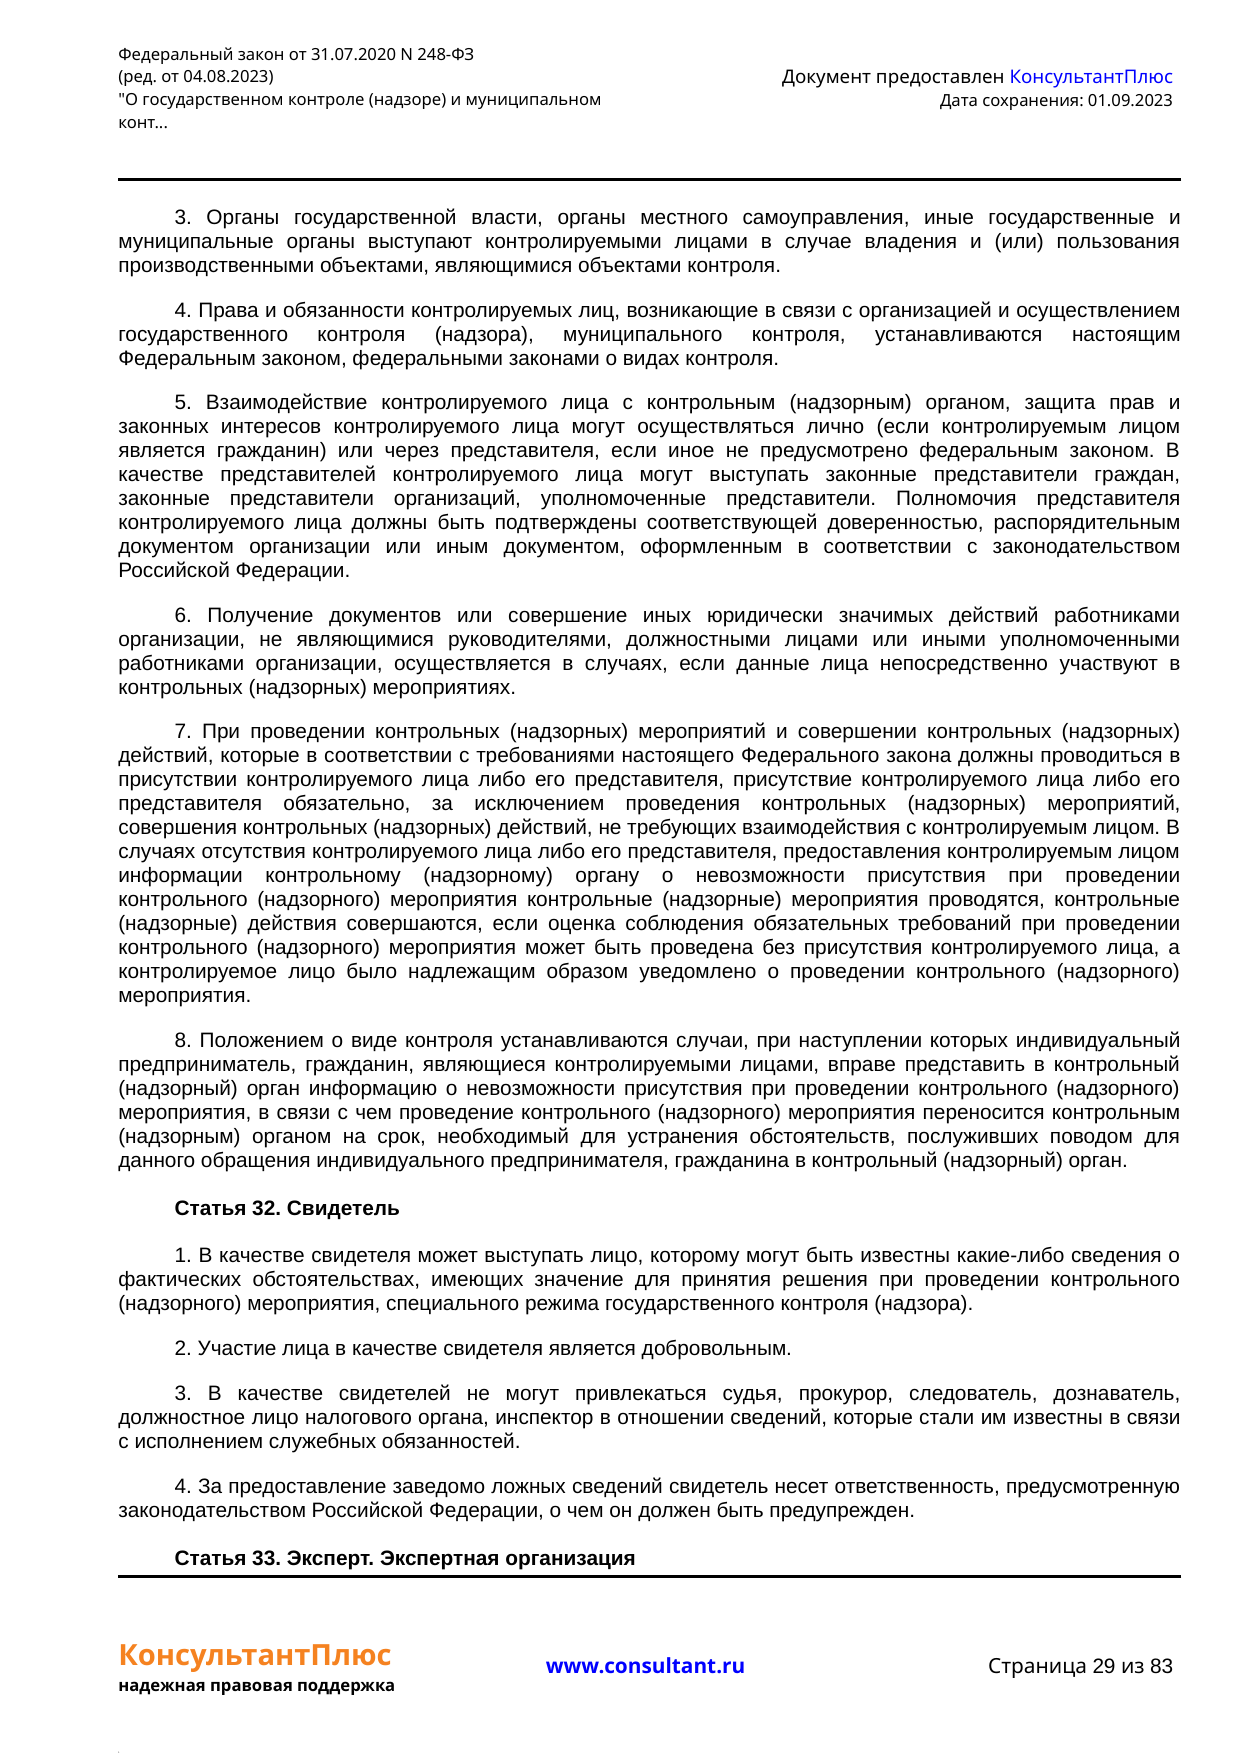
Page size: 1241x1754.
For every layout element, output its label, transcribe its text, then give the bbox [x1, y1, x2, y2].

title Статья 33. Эксперт. Экспертная организация [118, 1545, 1181, 1569]
text 1. В качестве свидетеля может выступать лицо, которому могут быть известны какие-либо сведения о фактических обстоятельствах, имеющих значение для принятия решения при проведении контрольного (надзорного) мероприятия, специального режима государственного контроля (надзора). [118, 1243, 1181, 1315]
text 7. При проведении контрольных (надзорных) мероприятий и совершении контрольных (надзорных) действий, которые в соответствии с требованиями настоящего Федерального закона должны проводиться в присутствии контролируемого лица либо его представителя, присутствие контролируемого лица либо его представителя обязательно, за исключением проведения контрольных (надзорных) мероприятий, совершения контрольных (надзорных) действий, не требующих взаимодействия с контролируемым лицом. В случаях отсутствия контролируемого лица либо его представителя, предоставления контролируемым лицом информации контрольному (надзорному) органу о невозможности присутствия при проведении контрольного (надзорного) мероприятия контрольные (надзорные) мероприятия проводятся, контрольные (надзорные) действия совершаются, если оценка соблюдения обязательных требований при проведении контрольного (надзорного) мероприятия может быть проведена без присутствия контролируемого лица, а контролируемое лицо было надлежащим образом уведомлено о проведении контрольного (надзорного) мероприятия. [118, 719, 1181, 1007]
text 4. За предоставление заведомо ложных сведений свидетель несет ответственность, предусмотренную законодательством Российской Федерации, о чем он должен быть предупрежден. [118, 1473, 1181, 1521]
title Статья 32. Свидетель [118, 1195, 1181, 1219]
text 8. Положением о виде контроля устанавливаются случаи, при наступлении которых индивидуальный предприниматель, гражданин, являющиеся контролируемыми лицами, вправе представить в контрольный (надзорный) орган информацию о невозможности присутствия при проведении контрольного (надзорного) мероприятия, в связи с чем проведение контрольного (надзорного) мероприятия переносится контрольным (надзорным) органом на срок, необходимый для устранения обстоятельств, послуживших поводом для данного обращения индивидуального предпринимателя, гражданина в контрольный (надзорный) орган. [118, 1028, 1181, 1171]
text 3. Органы государственной власти, органы местного самоуправления, иные государственные и муниципальные органы выступают контролируемыми лицами в случае владения и (или) пользования производственными объектами, являющимися объектами контроля. [118, 205, 1181, 277]
text 6. Получение документов или совершение иных юридически значимых действий работниками организации, не являющимися руководителями, должностными лицами или иными уполномоченными работниками организации, осуществляется в случаях, если данные лица непосредственно участвуют в контрольных (надзорных) мероприятиях. [118, 603, 1181, 698]
text 3. В качестве свидетелей не могут привлекаться судья, прокурор, следователь, дознаватель, должностное лицо налогового органа, инспектор в отношении сведений, которые стали им известны в связи с исполнением служебных обязанностей. [118, 1381, 1181, 1453]
text 2. Участие лица в качестве свидетеля является добровольным. [118, 1336, 1181, 1360]
text 4. Права и обязанности контролируемых лиц, возникающие в связи с организацией и осуществлением государственного контроля (надзора), муниципального контроля, устанавливаются настоящим Федеральным законом, федеральными законами о видах контроля. [118, 297, 1181, 369]
text 5. Взаимодействие контролируемого лица с контрольным (надзорным) органом, защита прав и законных интересов контролируемого лица могут осуществляться лично (если контролируемым лицом является гражданин) или через представителя, если иное не предусмотрено федеральным законом. В качестве представителей контролируемого лица могут выступать законные представители граждан, законные представители организаций, уполномоченные представители. Полномочия представителя контролируемого лица должны быть подтверждены соответствующей доверенностью, распорядительным документом организации или иным документом, оформленным в соответствии с законодательством Российской Федерации. [118, 390, 1181, 582]
